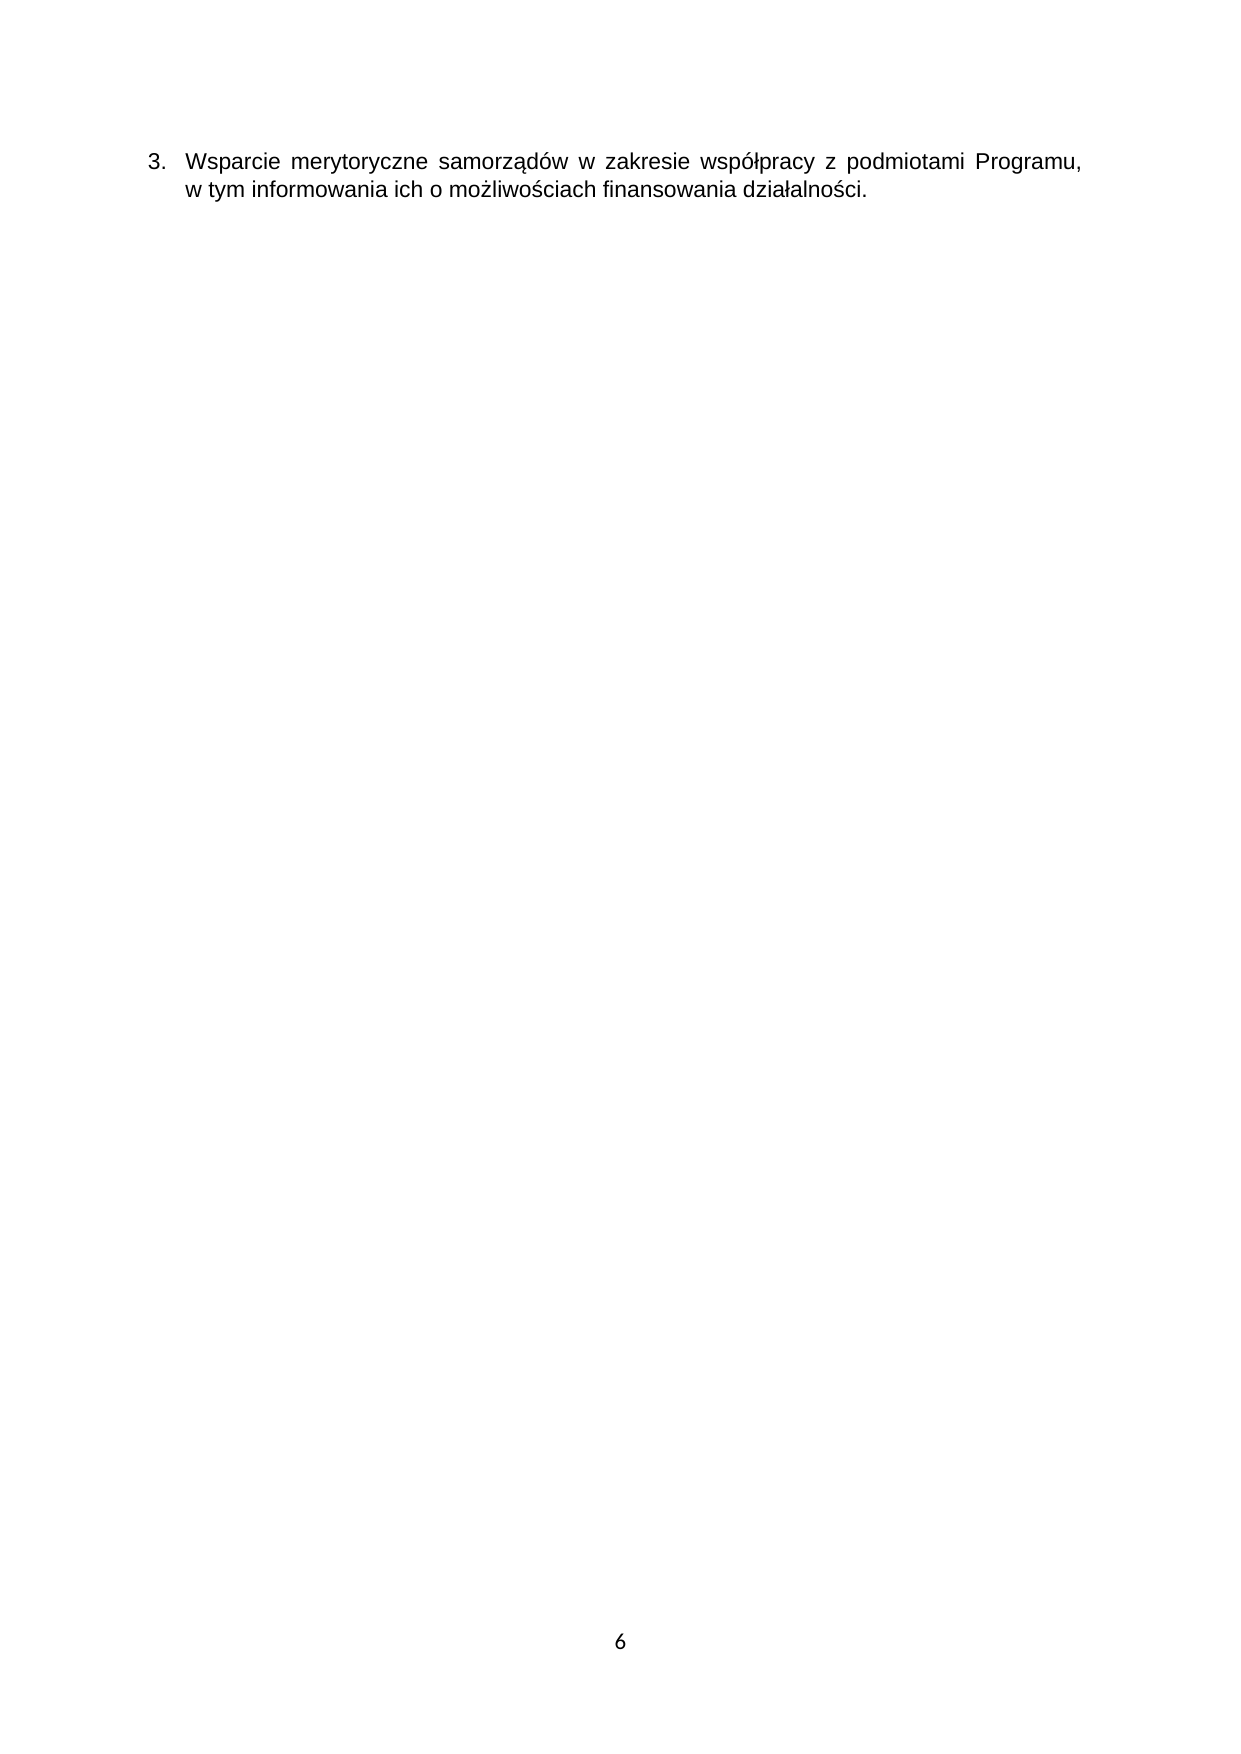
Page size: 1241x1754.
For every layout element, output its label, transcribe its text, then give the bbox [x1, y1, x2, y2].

list Wsparcie merytoryczne samorządów w zakresie współpracy z podmiotami Programu, w tym informowania ich o możliwościach finansowania działalności. [148, 148, 1093, 202]
